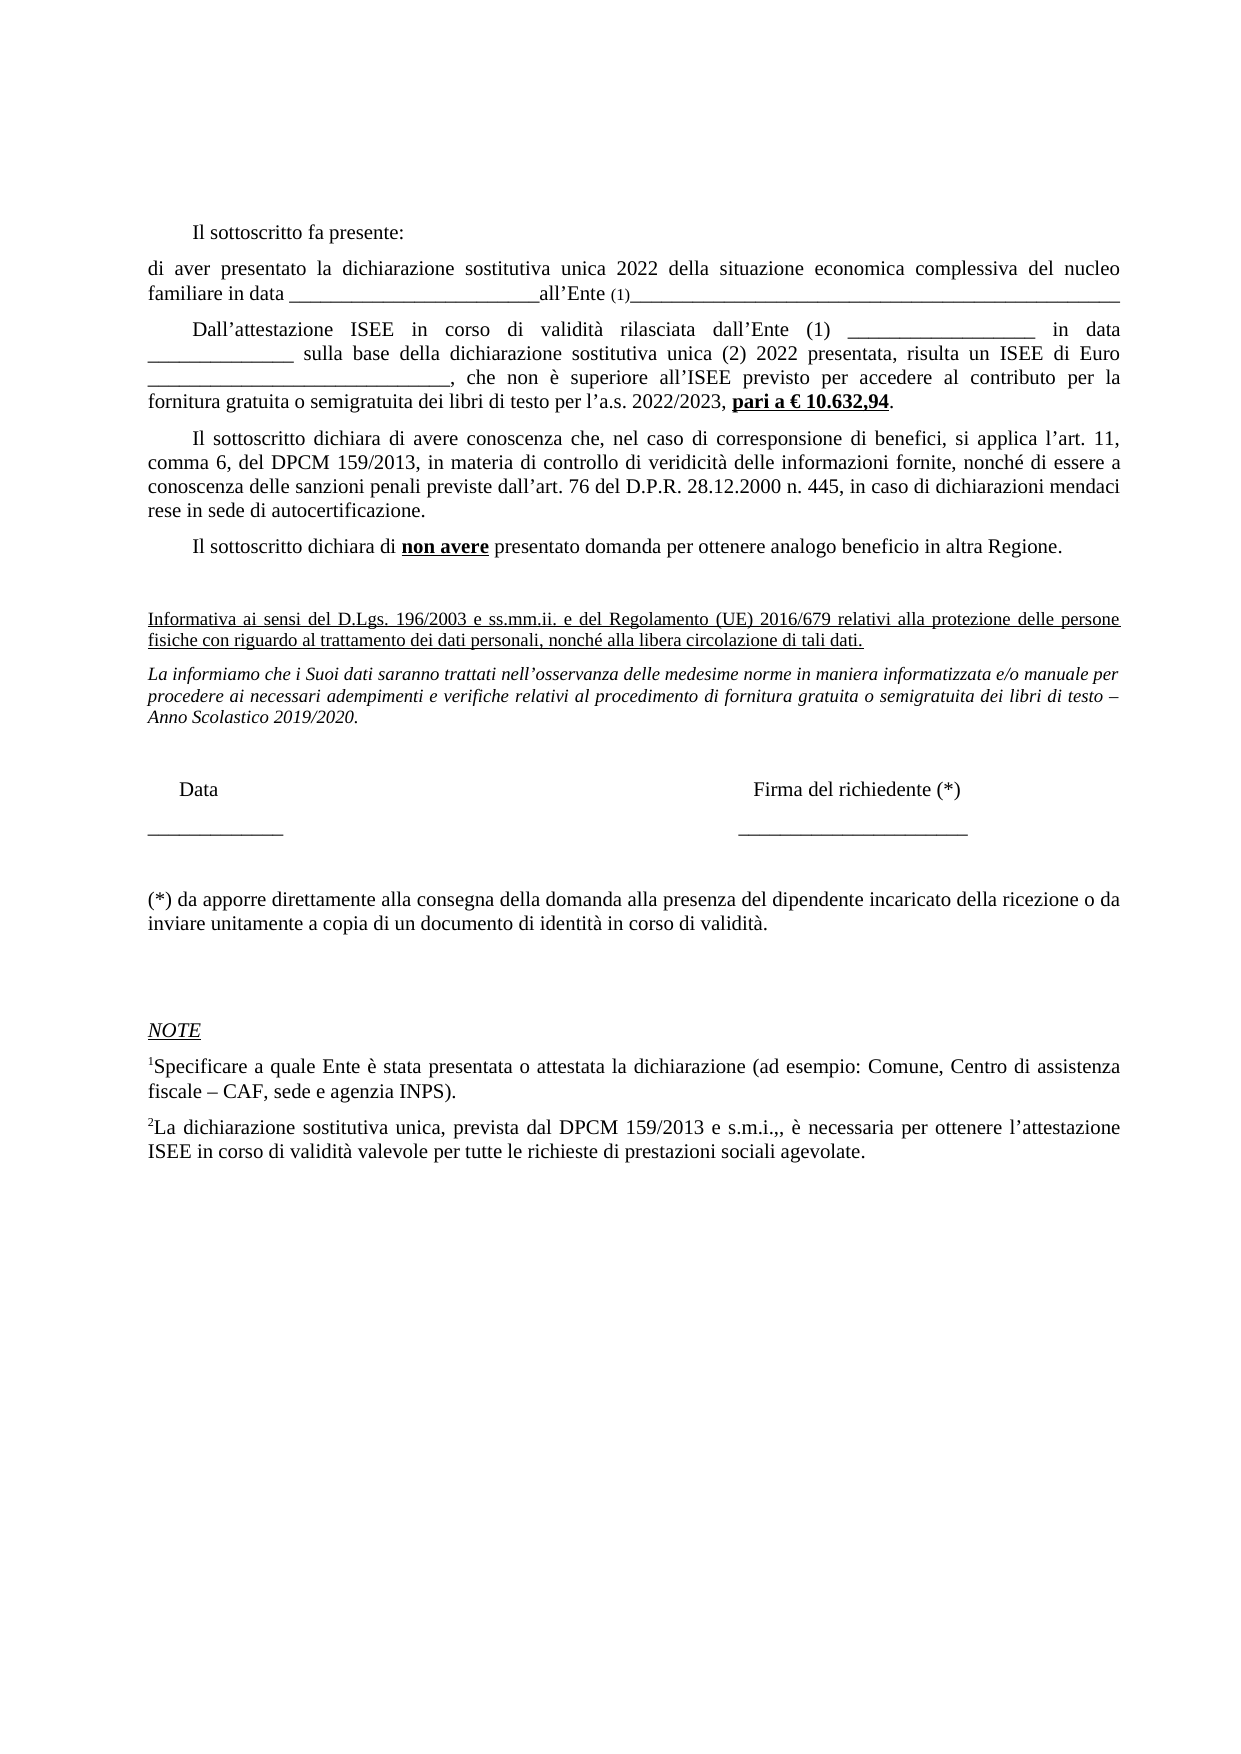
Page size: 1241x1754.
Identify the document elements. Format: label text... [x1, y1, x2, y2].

text _____________ ______________________ [118, 813, 1122, 838]
text Il sottoscritto fa presente: [118, 220, 1122, 244]
text di aver presentato la dichiarazione sostitutiva unica 2022 della situazione economica complessiva del nucleo familiare in data ________________________all’Ente (1)_______________________________________________ [148, 256, 1122, 304]
text 1Specificare a quale Ente è stata presentata o attestata la dichiarazione (ad esempio: Comune, Centro di assistenza fiscale – CAF, sede e agenzia INPS). [148, 1054, 1122, 1103]
text (*) da apporre direttamente alla consegna della domanda alla presenza del dipendente incaricato della ricezione o da inviare unitamente a copia di un documento di identità in corso di validità. [148, 887, 1122, 935]
text NOTE [118, 1018, 1122, 1042]
text La informiamo che i Suoi dati saranno trattati nell’osservanza delle medesime norme in maniera informatizzata e/o manuale per procedere ai necessari adempimenti e verifiche relativi al procedimento di fornitura gratuita o semigratuita dei libri di testo – Anno Scolastico 2019/2020. [148, 663, 1122, 728]
text Data Firma del richiedente (*) [118, 777, 1122, 801]
text 2La dichiarazione sostitutiva unica, prevista dal DPCM 159/2013 e s.m.i.,, è necessaria per ottenere l’attestazione ISEE in corso di validità valevole per tutte le richieste di prestazioni sociali agevolate. [148, 1115, 1122, 1163]
text Il sottoscritto dichiara di non avere presentato domanda per ottenere analogo beneficio in altra Regione. [148, 534, 1122, 558]
text Il sottoscritto dichiara di avere conoscenza che, nel caso di corresponsione di benefici, si applica l’art. 11, comma 6, del DPCM 159/2013, in materia di controllo di veridicità delle informazioni fornite, nonché di essere a conoscenza delle sanzioni penali previste dall’art. 76 del D.P.R. 28.12.2000 n. caso di dichiarazioni mendaci rese in sede di autocertificazione. [148, 426, 1122, 522]
text Dall’attestazione ISEE in corso di validità rilasciata dall’Ente (1) __________________ in data ______________ sulla base della dichiarazione sostitutiva unica (2) 2022 presentata, risulta un ISEE di Euro _____________________________, che non è superiore all’ISEE previsto per accedere al contributo per la fornitura gratuita o semigratuita dei libri di testo per l’a.s. 2022/2023, pari a € 10.632,94. [148, 317, 1122, 413]
text Informativa ai sensi del D.Lgs. 196/2003 e ss.mm.ii. e del Regolamento (UE) 2016/679 relativi alla protezione delle persone fisiche con riguardo al trattamento dei dati personali, nonché alla libera circolazione di tali dati. [148, 608, 1122, 651]
